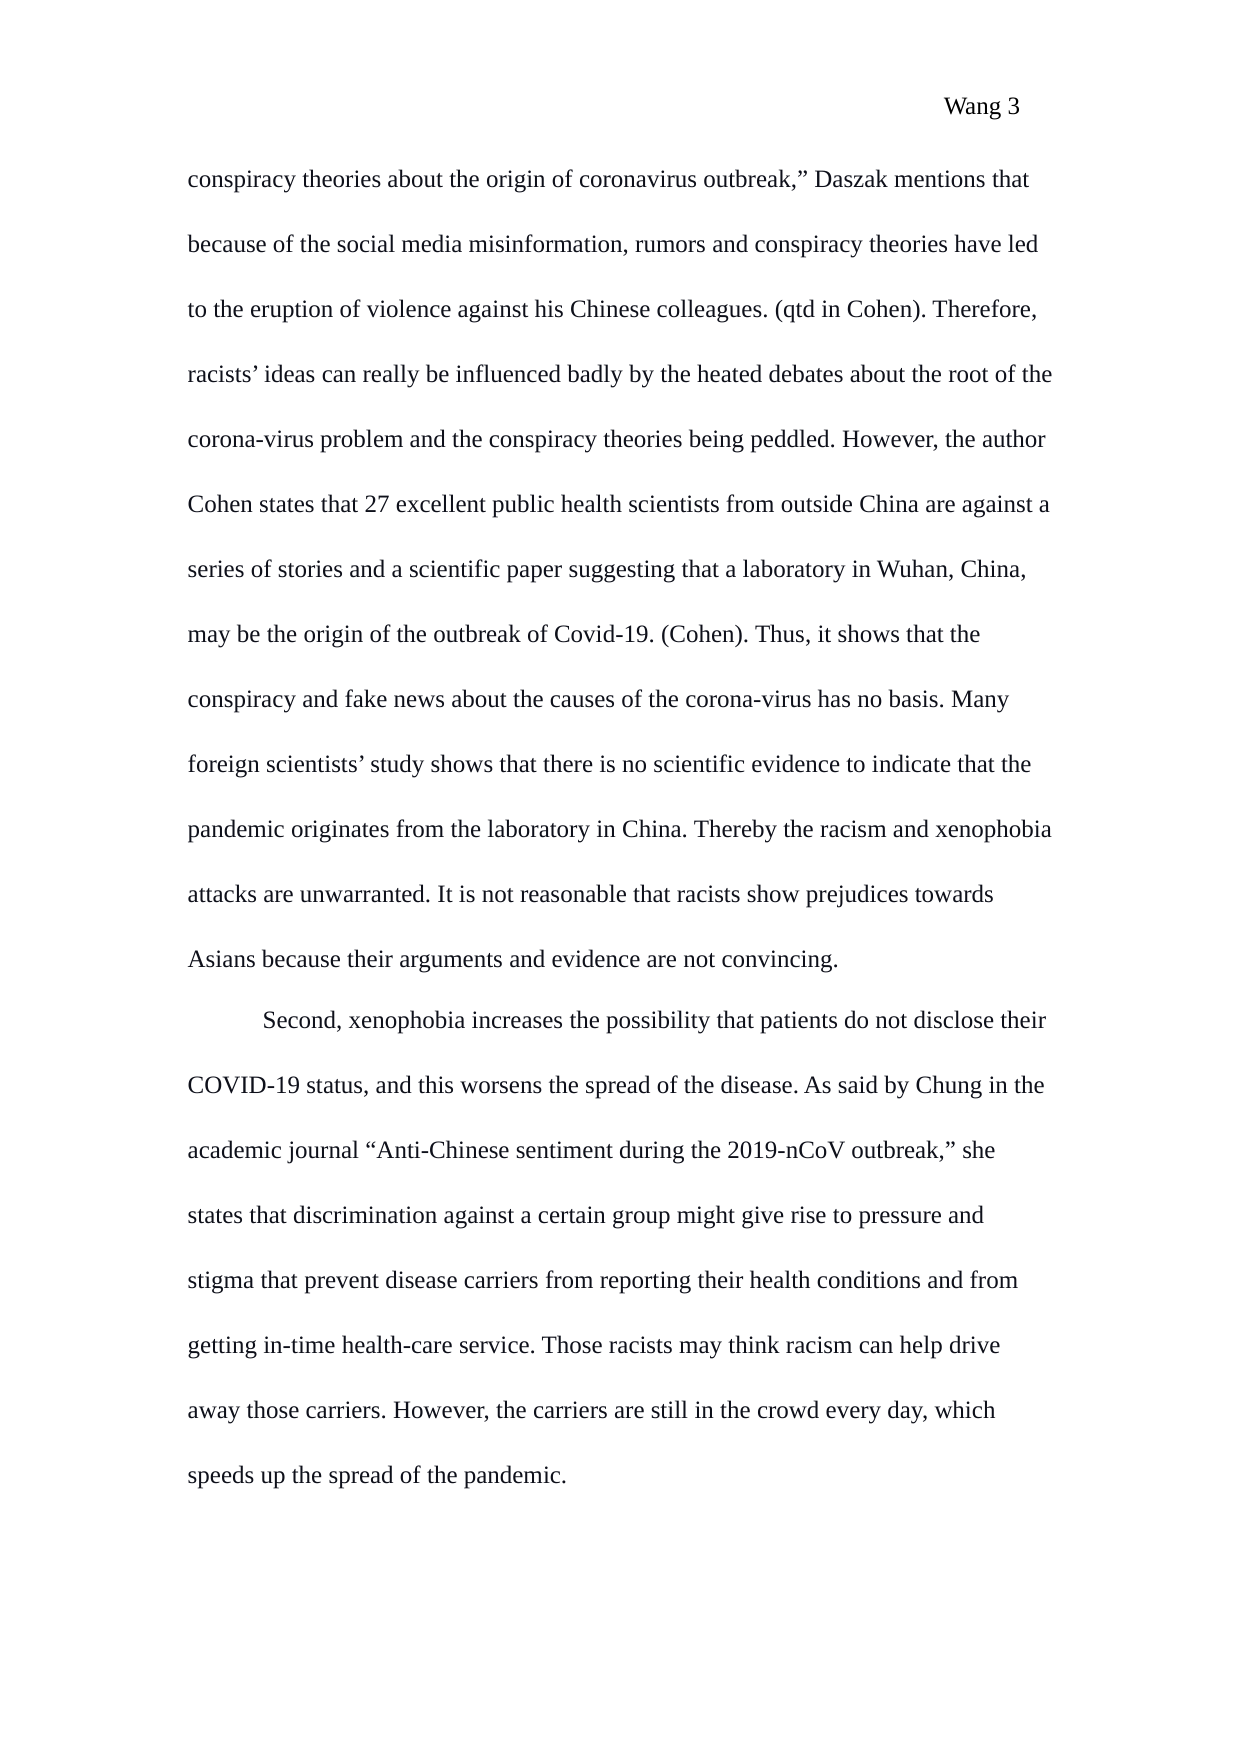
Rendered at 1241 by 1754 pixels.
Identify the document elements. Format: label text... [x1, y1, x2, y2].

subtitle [187, 162, 1053, 974]
subtitle Second, xenophobia increases the possibility that patients do not disclose their COVID-19 status, and this worsens the spread of the disease. As said by Chung in the academic journal “Anti-Chinese sentiment during the 2019-nCoV outbreak,” she states that discrimination against a certain group might give rise to pressure and stigma that prevent disease carriers from reporting their health conditions and from getting in-time health-care service. Those racists may think racism can help drive away those carriers. However, the carriers are still in the crowd every day, which speeds up the spread of the pandemic. [187, 1003, 1053, 1491]
